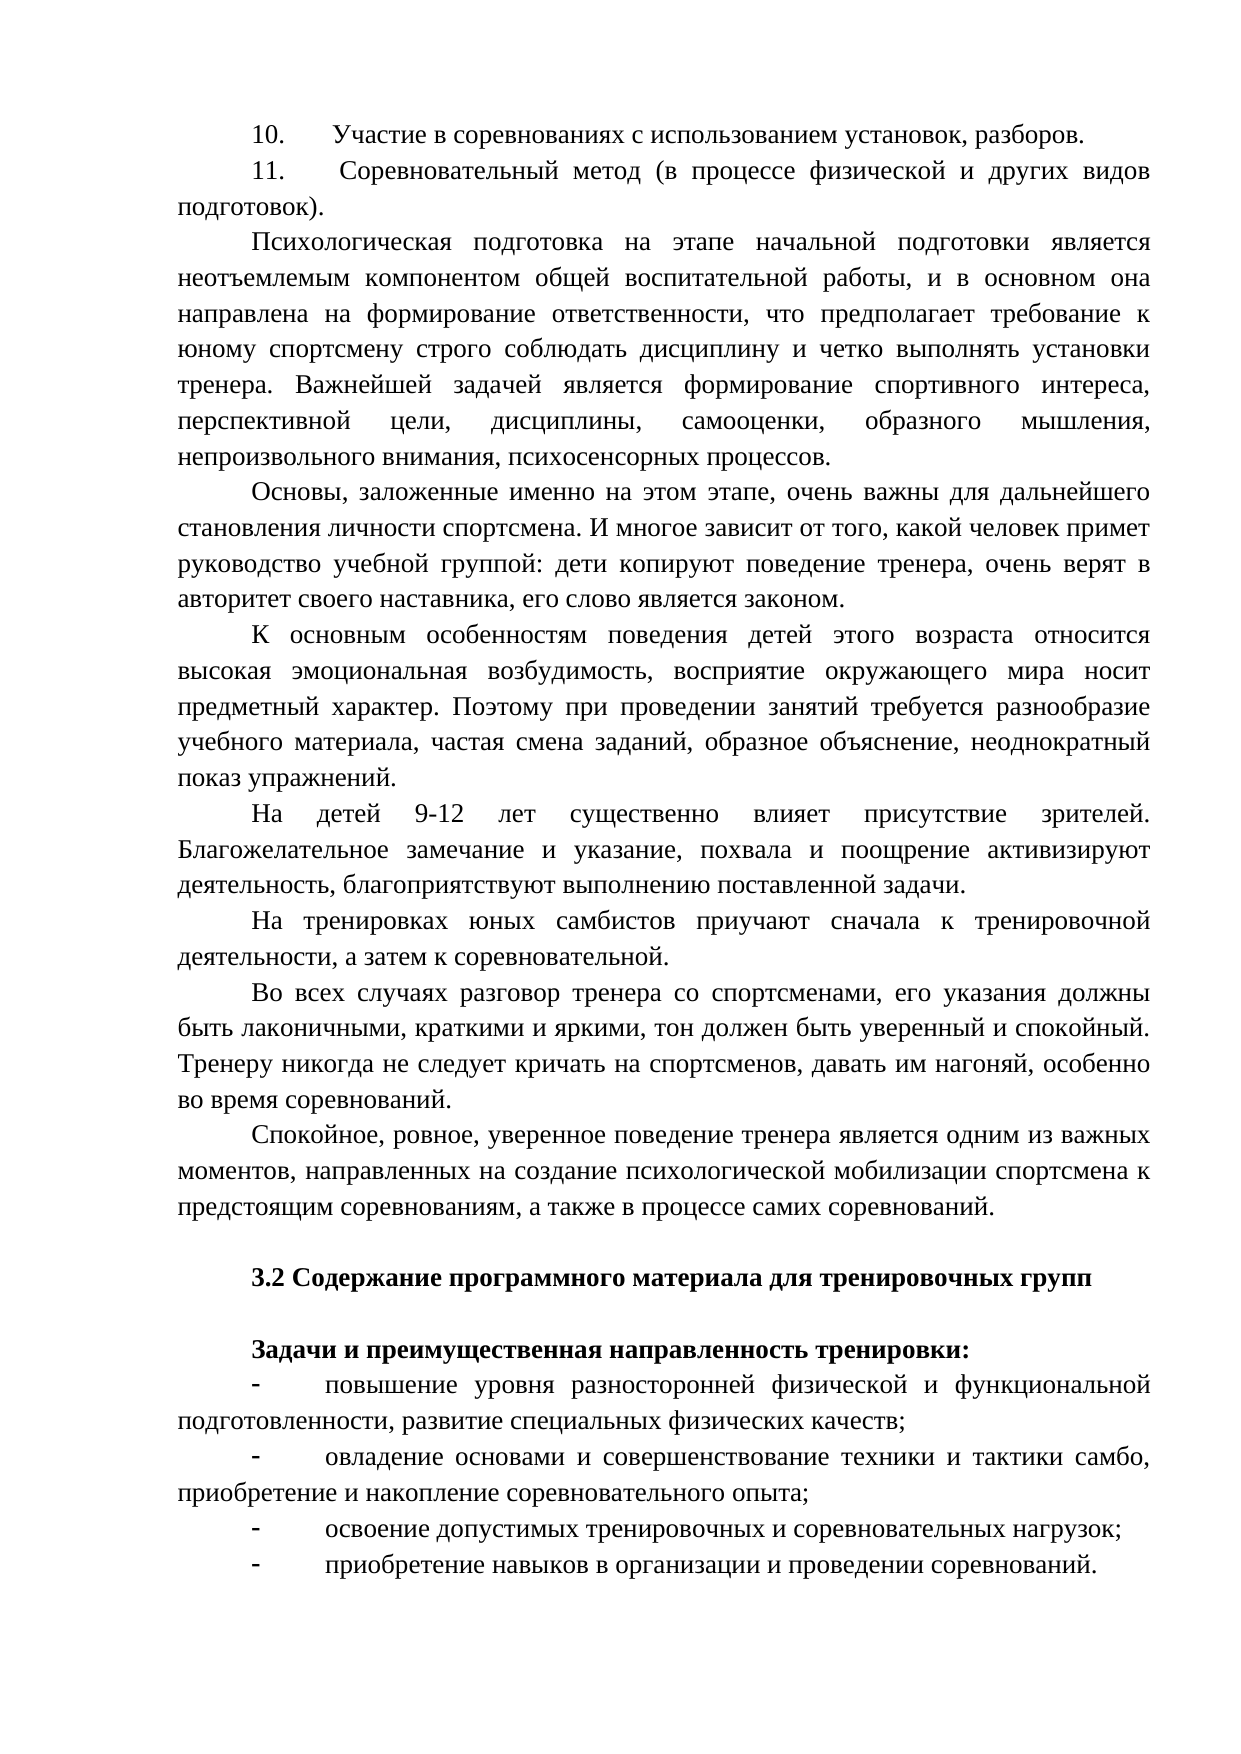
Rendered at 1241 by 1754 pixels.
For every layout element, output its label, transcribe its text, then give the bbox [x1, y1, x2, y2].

list повышение уровня разносторонней физической и функциональной подготовленности, развитие специальных физических качеств; [177, 1369, 1152, 1436]
text Во всех случаях разговор тренера со спортсменами, его указания должны быть лаконичными, краткими и яркими, тон должен быть уверенный и спокойный. Тренеру никогда не следует кричать на спортсменов, давать им нагоняй, особенно во время соревнований. [177, 976, 1152, 1114]
text Психологическая подготовка на этапе начальной подготовки является неотъемлемым компонентом общей воспитательной работы, и в основном она направлена на формирование ответственности, что предполагает требование к юному спортсмену строго соблюдать дисциплину и четко выполнять установки тренера. Важнейшей задачей является формирование спортивного интереса, перспективной цели, дисциплины, самооценки, образного мышления, непроизвольного внимания, психосенсорных процессов. [177, 225, 1152, 471]
list приобретение навыков в организации и проведении соревнований. [177, 1548, 1152, 1579]
text 3.2 Содержание программного материала для тренировочных групп [177, 1261, 1152, 1293]
text На тренировках юных самбистов приучают сначала к тренировочной деятельности, а затем к соревновательной. [177, 904, 1152, 971]
list овладение основами и совершенствование техники и тактики самбо, приобретение и накопление соревновательного опыта; [177, 1440, 1152, 1507]
list Соревновательный метод (в процессе физической и других видов подготовок). [177, 154, 1152, 221]
list Участие в соревнованиях с использованием установок, разборов. [177, 118, 1152, 149]
text Спокойное, ровное, уверенное поведение тренера является одним из важных моментов, направленных на создание психологической мобилизации спортсмена к предстоящим соревнованиям, а также в процессе самих соревнований. [177, 1118, 1152, 1221]
text Основы, заложенные именно на этом этапе, очень важны для дальнейшего становления личности спортсмена. И многое зависит от того, какой человек примет руководство учебной группой: дети копируют поведение тренера, очень верят в авторитет своего наставника, его слово является законом. [177, 475, 1152, 614]
text Задачи и преимущественная направленность тренировки: [177, 1333, 1152, 1364]
text На детей 9-12 лет существенно влияет присутствие зрителей. Благожелательное замечание и указание, похвала и поощрение активизируют деятельность, благоприятствуют выполнению поставленной задачи. [177, 797, 1152, 899]
list освоение допустимых тренировочных и соревновательных нагрузок; [177, 1512, 1152, 1543]
text К основным особенностям поведения детей этого возраста относится высокая эмоциональная возбудимость, восприятие окружающего мира носит предметный характер. Поэтому при проведении занятий требуется разнообразие учебного материала, частая смена заданий, образное объяснение, неоднократный показ упражнений. [177, 618, 1152, 792]
